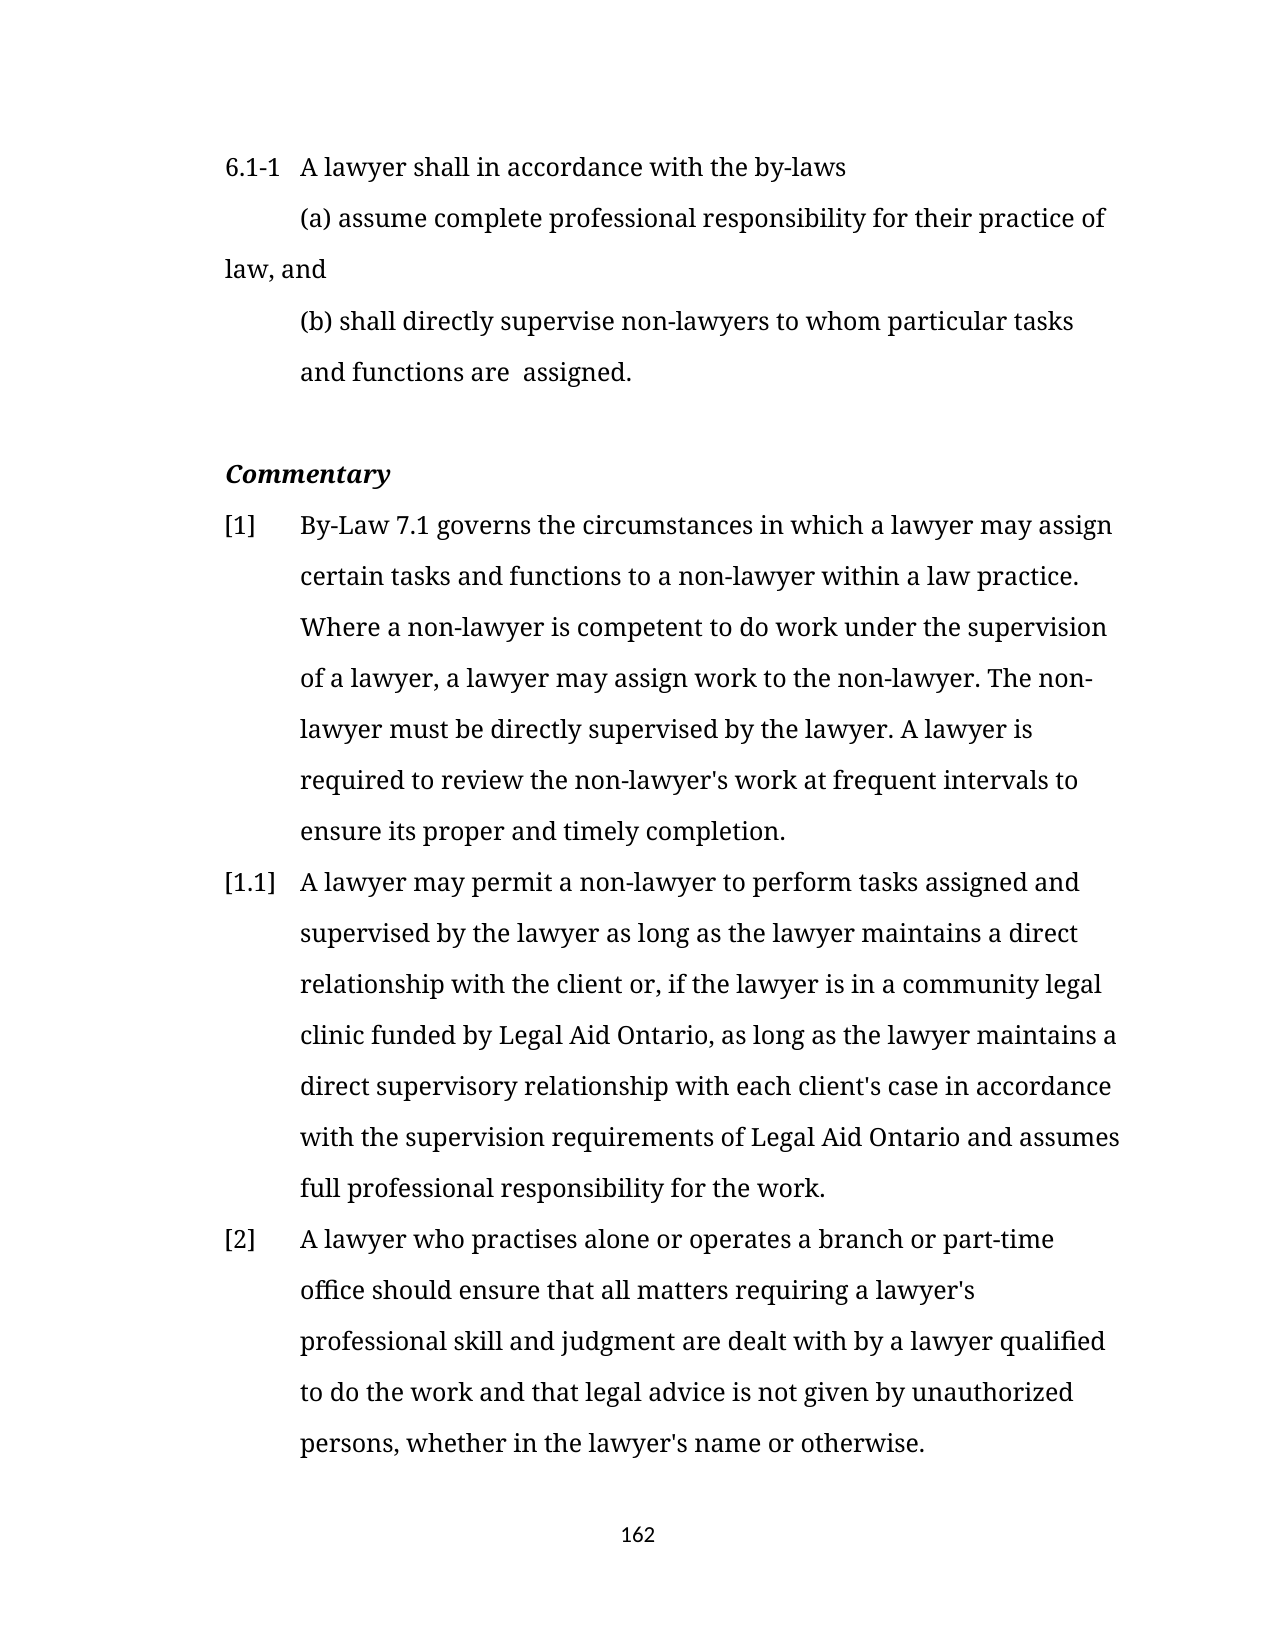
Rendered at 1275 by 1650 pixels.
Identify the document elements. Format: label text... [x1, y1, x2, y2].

text [1.1] A lawyer may permit a non-lawyer to perform tasks assigned and supervised by the lawyer as long as the lawyer maintains a direct relationship with the client or, if the lawyer is in a community legal clinic funded by Legal Aid Ontario, as long as the lawyer maintains a direct supervisory relationship with each client's case in accordance with the supervision requirements of Legal Aid Ontario and assumes full professional responsibility for the work. [224, 864, 1125, 1205]
text [1] By-Law 7.1 governs the circumstances in which a lawyer may assign certain tasks and functions to a non-lawyer within a law practice. Where a non-lawyer is competent to do work under the supervision of a lawyer, a lawyer may assign work to the non-lawyer. The non-lawyer must be directly supervised by the lawyer. A lawyer is required to review the non-lawyer's work at frequent intervals to ensure its proper and timely completion. [224, 507, 1125, 848]
text [2] A lawyer who practises alone or operates a branch or part-time office should ensure that all matters requiring a lawyer's professional skill and judgment are dealt with by a lawyer qualified to do the work and that legal advice is not given by unauthorized persons, whether in the lawyer's name or otherwise. [224, 1222, 1125, 1460]
text (b) shall directly supervise non-lawyers to whom particular tasks and functions are assigned. [300, 303, 1125, 388]
text (a) assume complete professional responsibility for their practice of law, and [225, 201, 1125, 286]
text Commentary [150, 456, 1125, 490]
text 6.1-1 A lawyer shall in accordance with the by-laws [150, 150, 1125, 184]
